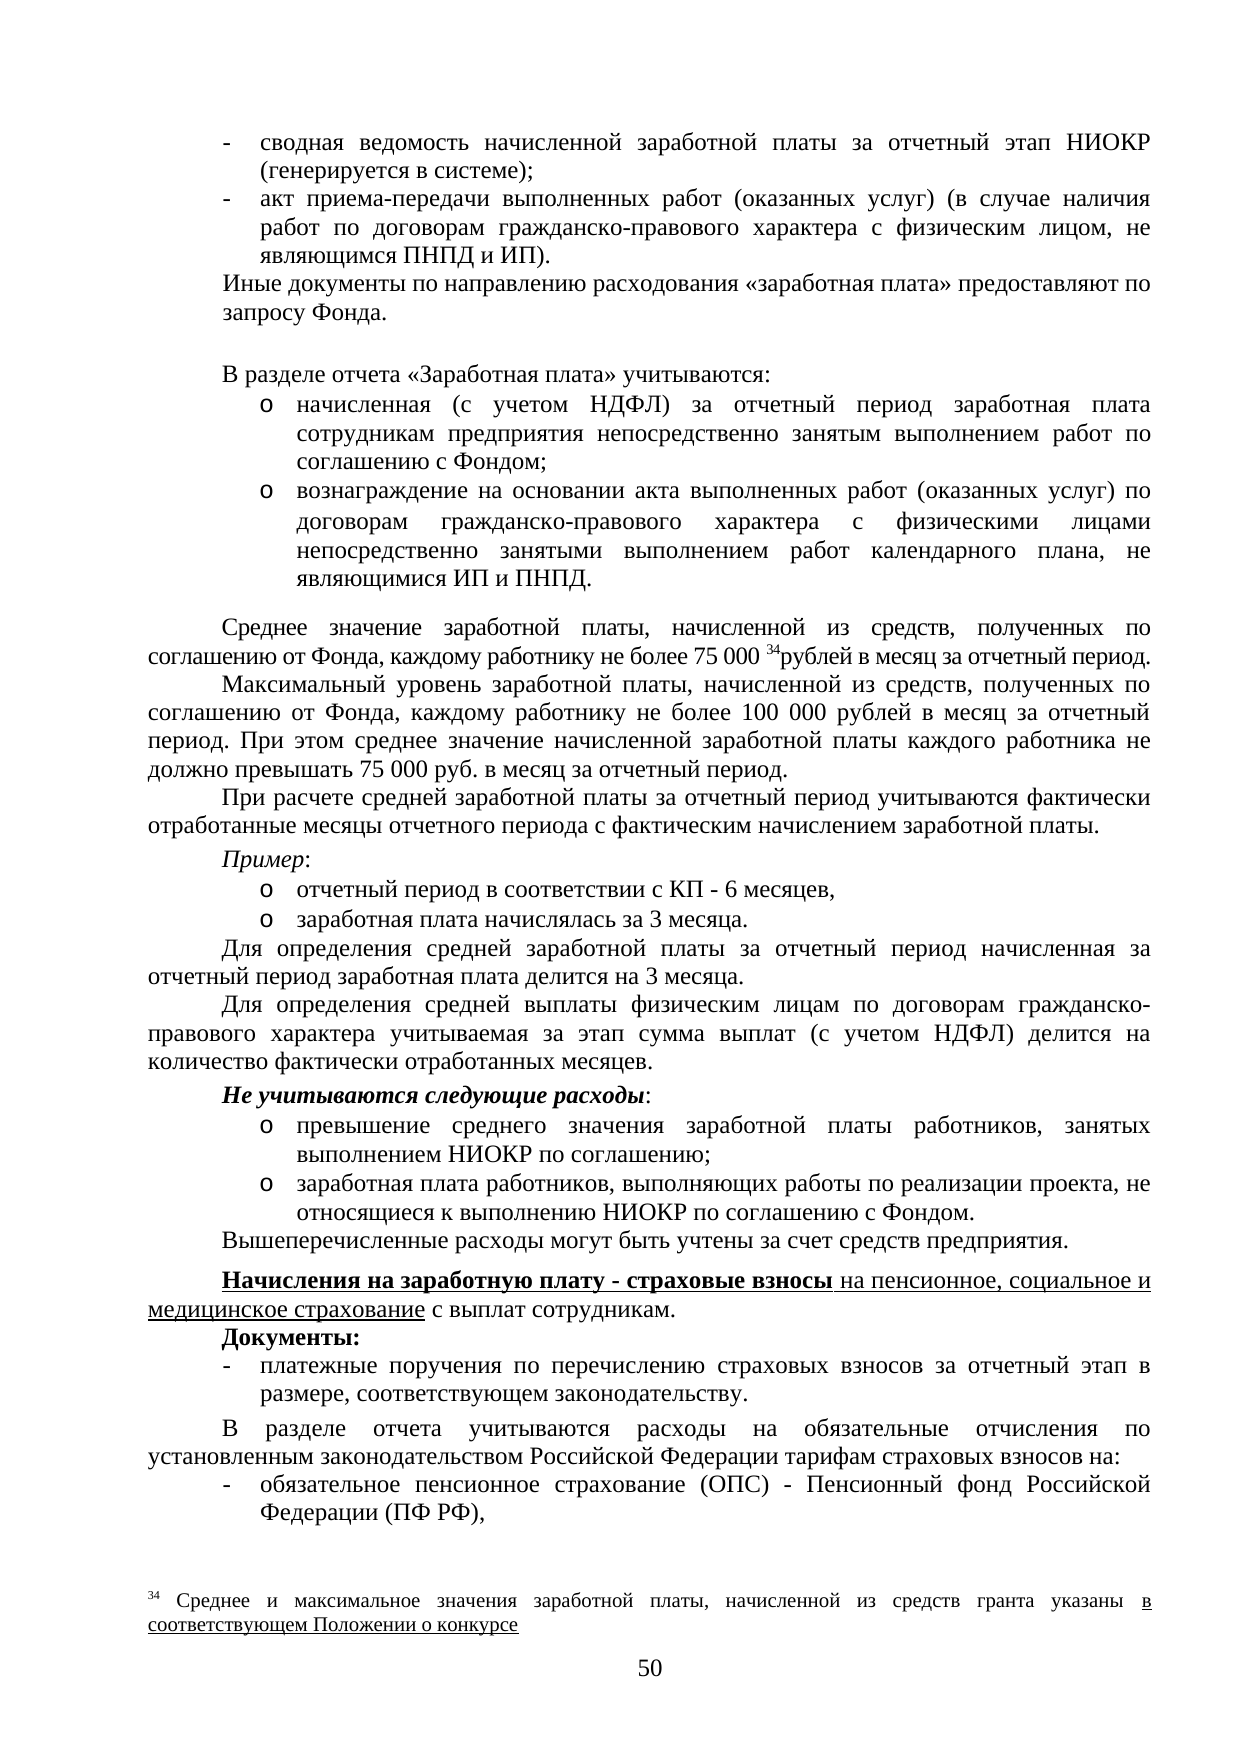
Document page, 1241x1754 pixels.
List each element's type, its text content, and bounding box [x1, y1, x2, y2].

text Вышеперечисленные расходы могут быть учтены за счет средств предприятия. [221, 1226, 1152, 1254]
text В разделе отчета учитываются расходы на обязательные отчисления по установленным законодательством Российской Федерации тарифам страховых взносов на: [148, 1413, 1152, 1470]
list вознаграждение на основании акта выполненных работ (оказанных услуг) по договорам гражданско-правового характера с физическими лицами непосредственно занятыми выполнением работ календарного плана, не являющимися ИП и ПНПД. [259, 475, 1152, 592]
list акт приема-передачи выполненных работ (оказанных услуг) (в случае наличия работ по договорам гражданско-правового характера с физическим лицом, не являющимся ПНПД и ИП). [222, 184, 1152, 268]
text Пример: [148, 845, 1152, 873]
list заработная плата работников, выполняющих работы по реализации проекта, не относящиеся к выполнению НИОКР по соглашению с Фондом. [259, 1167, 1152, 1226]
text В разделе отчета «Заработная плата» учитываются: [148, 360, 1152, 388]
text Среднее значение заработной платы, начисленной из средств, полученных по соглашению от Фонда, каждому работнику не более 75 000 рублей в месяц за отчетный период. [148, 613, 1152, 670]
text Для определения средней заработной платы за отчетный период начисленная за отчетный период заработная плата делится на 3 месяца. [148, 934, 1152, 990]
text Для определения средней выплаты физическим лицам по договорам гражданско-правового характера учитываемая за этап сумма выплат (с учетом НДФЛ) делится на количество фактически отработанных месяцев. [148, 990, 1152, 1074]
text Начисления на заработную плату - страховые взносы на пенсионное, социальное и медицинское страхование с выплат сотрудникам. [148, 1266, 1152, 1323]
text Не учитываются следующие расходы: [148, 1081, 1152, 1109]
text Документы: [148, 1323, 1152, 1351]
list отчетный период в соответствии с КП - 6 месяцев, [259, 873, 1152, 903]
list начисленная (с учетом НДФЛ) за отчетный период заработная плата сотрудникам предприятия непосредственно занятым выполнением работ по соглашению с Фондом; [259, 388, 1152, 475]
list превышение среднего значения заработной платы работников, занятых выполнением НИОКР по соглашению; [259, 1109, 1152, 1167]
text При расчете средней заработной платы за отчетный период учитываются фактически отработанные месяцы отчетного периода с фактическим начислением заработной платы. [148, 782, 1152, 839]
text Максимальный уровень заработной платы, начисленной из средств, полученных по соглашению от Фонда, каждому работнику не более 100 000 рублей в месяц за отчетный период. При этом среднее значение начисленной заработной платы каждого работника не должно превышать 75 000 руб. в месяц за отчетный период. [148, 670, 1152, 782]
text Иные документы по направлению расходования «заработная плата» предоставляют по запросу Фонда. [222, 268, 1152, 326]
list сводная ведомость начисленной заработной платы за отчетный этап НИОКР (генерируется в системе); [222, 128, 1152, 184]
list заработная плата начислялась за 3 месяца. [259, 903, 1152, 934]
list платежные поручения по перечислению страховых взносов за отчетный этап в размере, соответствующем законодательству. [222, 1351, 1152, 1407]
list обязательное пенсионное страхование (ОПС) - Пенсионный фонд Российской Федерации (ПФ РФ), [222, 1470, 1152, 1526]
